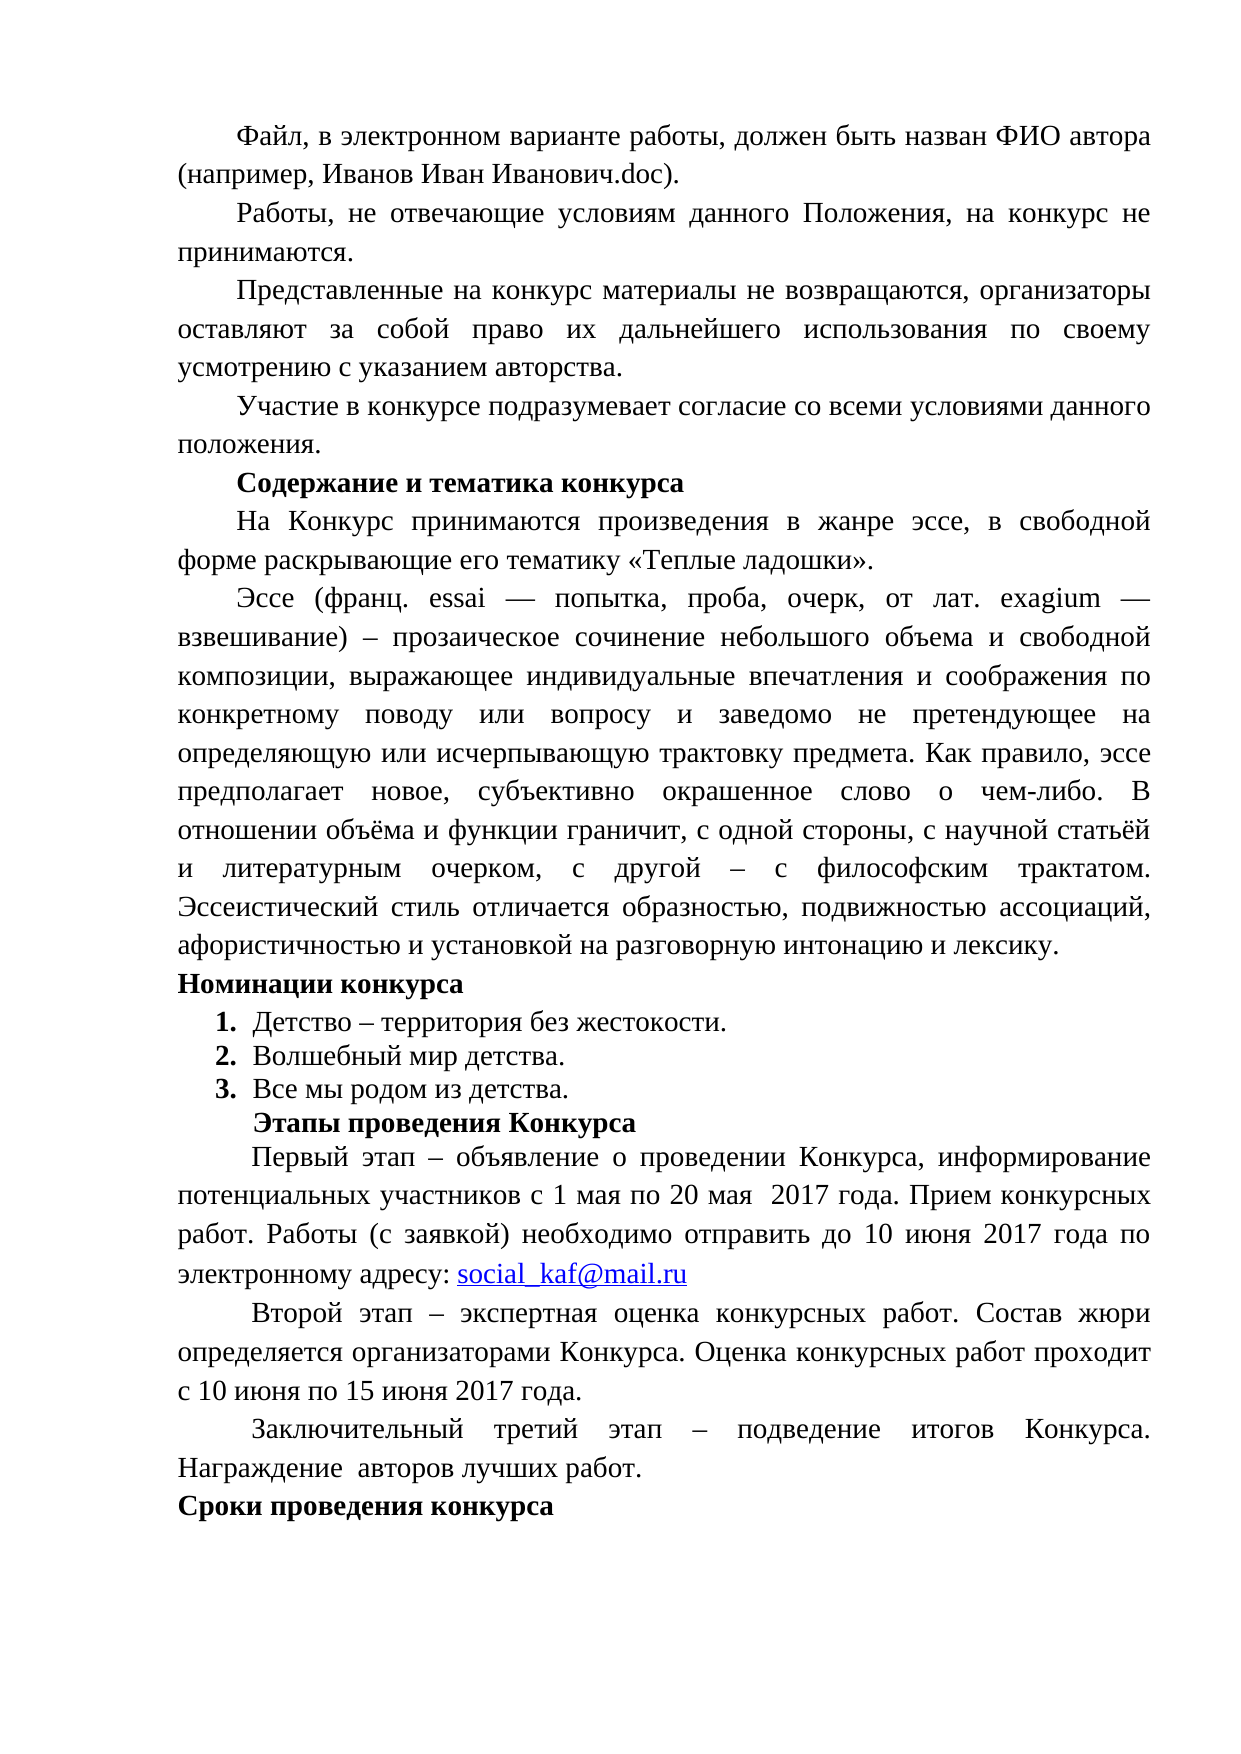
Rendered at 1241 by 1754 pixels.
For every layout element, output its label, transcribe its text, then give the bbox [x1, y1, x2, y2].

text Работы, не отвечающие условиям данного Положения, на конкурс не принимаются. [177, 195, 1152, 267]
text Этапы проведения Конкурса [252, 1105, 1152, 1139]
list Волшебный мир детства. [215, 1038, 1152, 1072]
text Участие в конкурсе подразумевает согласие со всеми условиями данного положения. [177, 388, 1152, 460]
text На Конкурс принимаются произведения в жанре эссе, в свободной форме раскрывающие его тематику «Теплые ладошки». [177, 503, 1152, 576]
text Представленные на конкурс материалы не возвращаются, организаторы оставляют за собой право их дальнейшего использования по своему усмотрению с указанием авторства. [177, 272, 1152, 383]
text Второй этап – экспертная оценка конкурсных работ. Состав жюри определяется организаторами Конкурса. Оценка конкурсных работ проходит с 10 июня по 15 июня 2017 года. [177, 1296, 1152, 1406]
list Детство – территория без жестокости. [215, 1004, 1152, 1038]
text Сроки проведения конкурса [177, 1488, 1152, 1522]
list Все мы родом из детства. [215, 1072, 1152, 1105]
text Содержание и тематика конкурса [177, 465, 1152, 498]
text Эссе (франц. essai — попытка, проба, очерк, от лат. exagium — взвешивание) – прозаическое сочинение небольшого объема и свободной композиции, выражающее индивидуальные впечатления и соображения по конкретному поводу или вопросу и заведомо не претендующее на определяющую или исчерпывающую трактовку предмета. Как правило, эссе предполагает новое, субъективно окрашенное слово о чем-либо. В отношении объёма и функции граничит, с одной стороны, с научной статьёй и литературным очерком, с другой – с философским трактатом. Эссеистический стиль отличается образностью, подвижностью ассоциаций, афористичностью и установкой на разговорную интонацию и лексику. [177, 581, 1152, 961]
text Первый этап – объявление о проведении Конкурса, информирование потенциальных участников с 1 мая по 20 мая 2017 года. Прием конкурсных работ. Работы (с заявкой) необходимо отправить до 10 июня 2017 года по электронному адресу: social_kaf@mail.ru [177, 1139, 1152, 1290]
text Заключительный третий этап – подведение итогов Конкурса. Награждение авторов лучших работ. [177, 1411, 1152, 1483]
text Номинации конкурса [177, 966, 1152, 999]
text Файл, в электронном варианте работы, должен быть назван ФИО автора (например, Иванов Иван Иванович.doc). [177, 118, 1152, 190]
